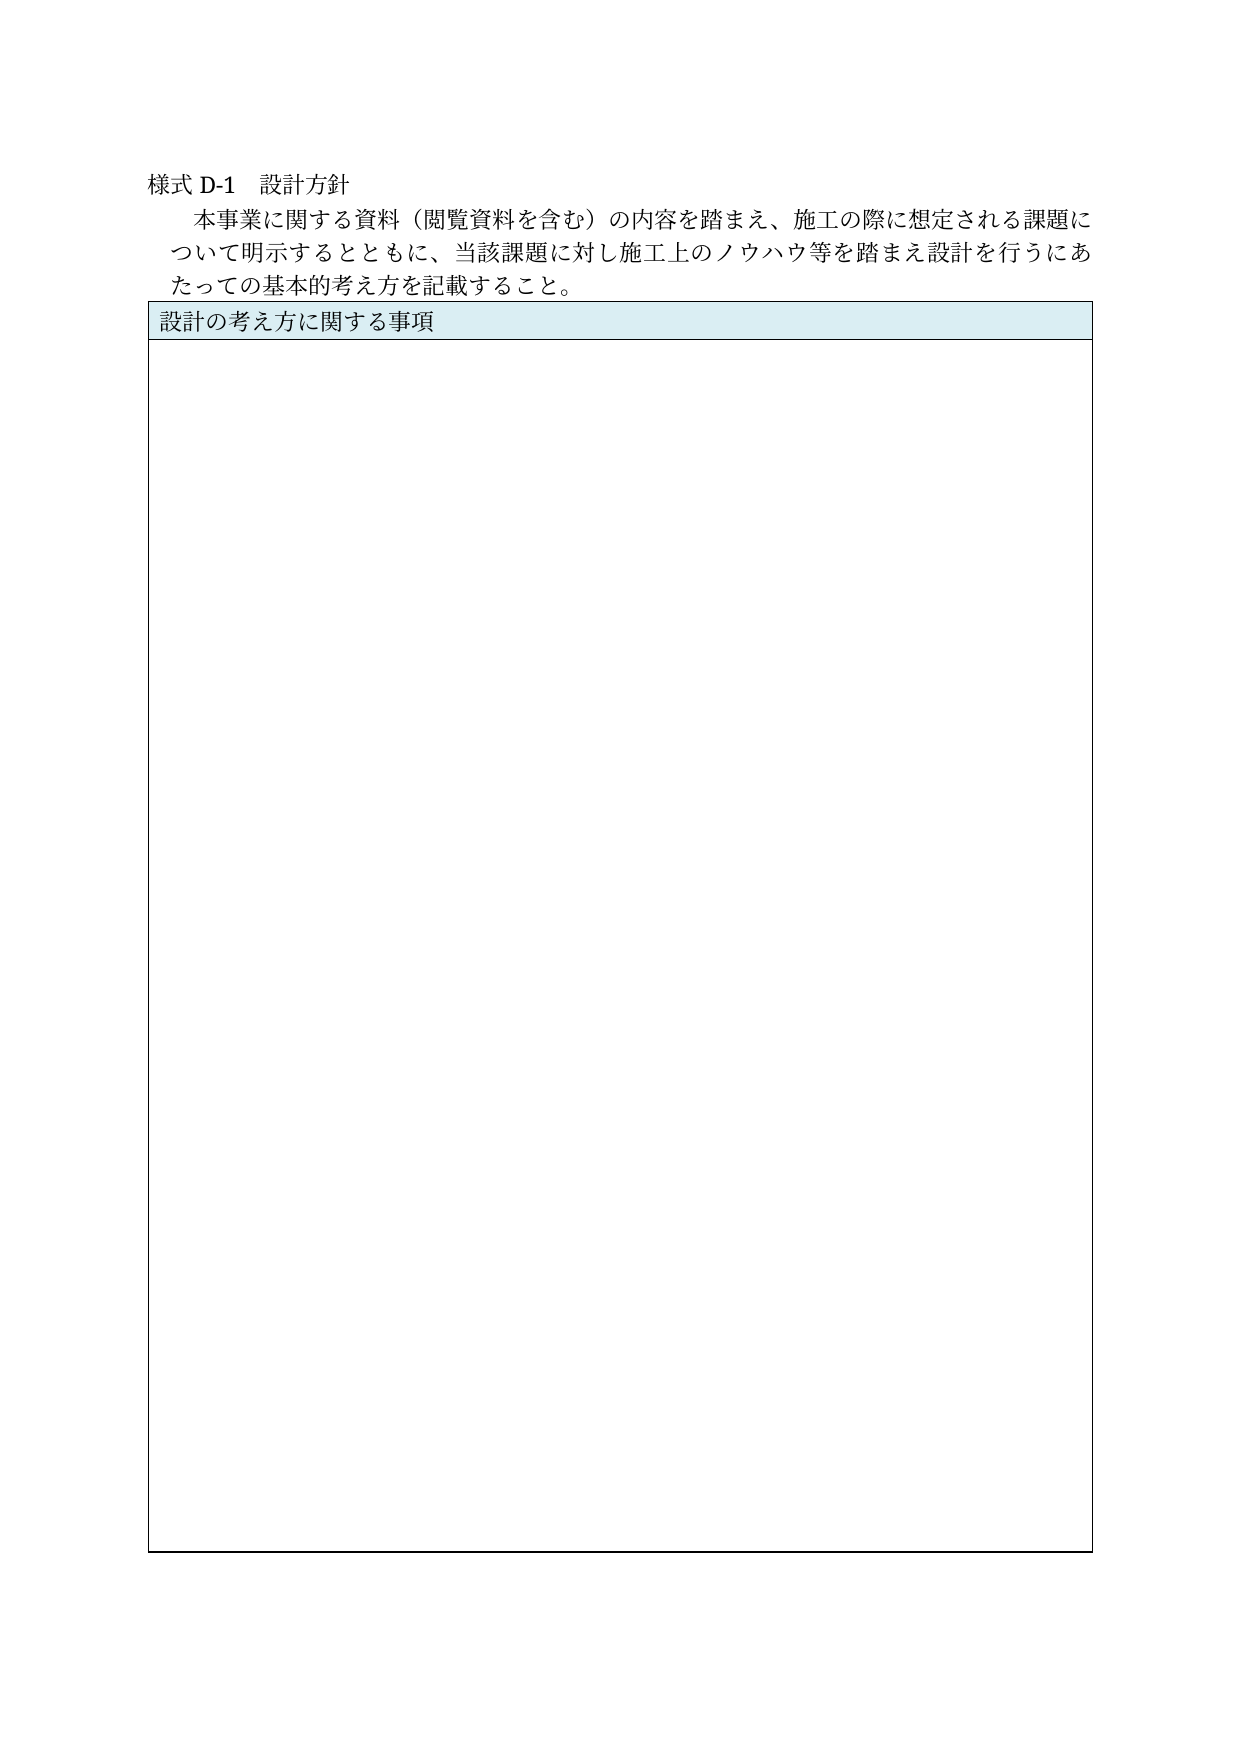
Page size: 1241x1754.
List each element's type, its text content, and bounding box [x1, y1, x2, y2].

table_cell [149, 340, 1092, 1551]
table_header 設計の考え方に関する事項 [149, 302, 1092, 339]
subtitle 様式 D-1 設計方針 [148, 164, 1092, 202]
text 本事業に関する資料（閲覧資料を含む）の内容を踏まえ、施工の際に想定される課題について明示するとともに、当該課題に対し施工上のノウハウ等を踏まえ設計を行うにあたっての基本的考え方を記載すること。 [171, 202, 1092, 301]
